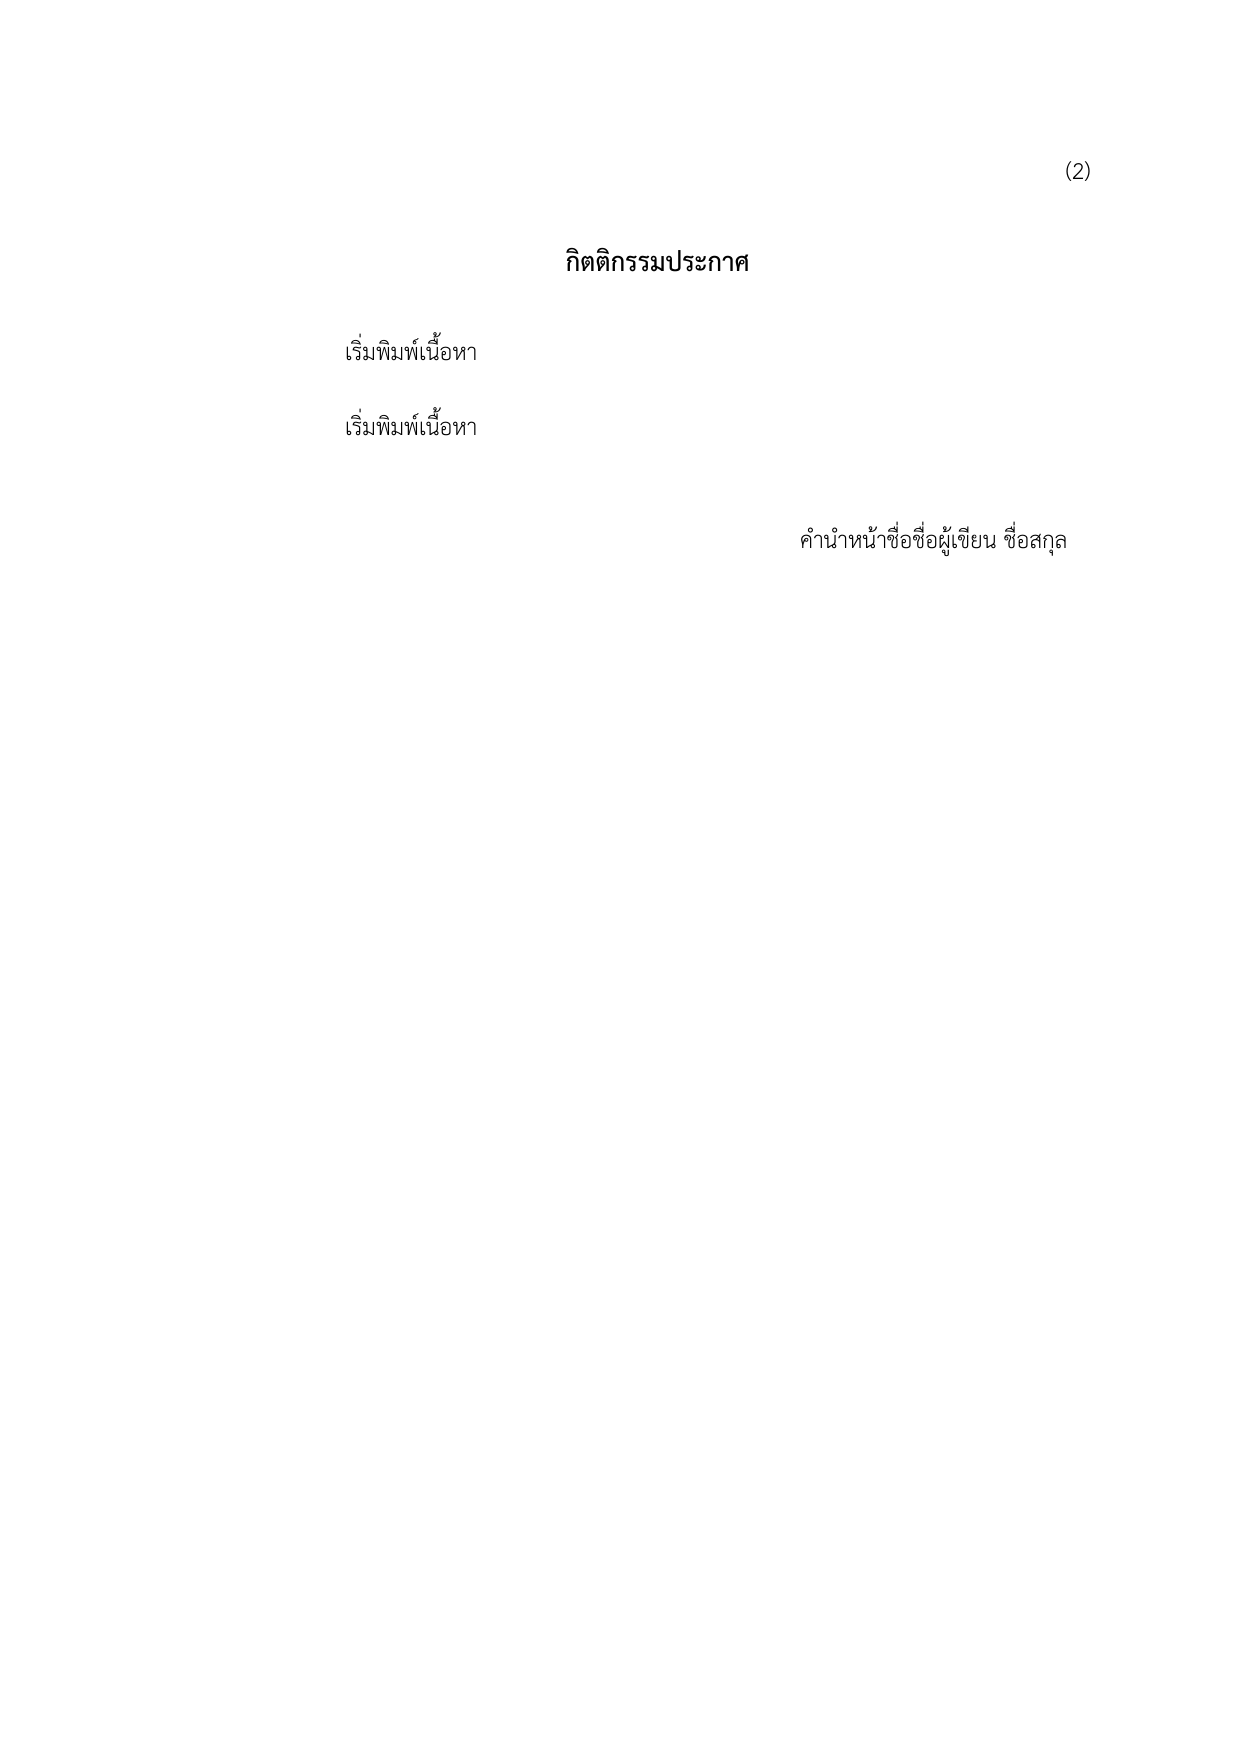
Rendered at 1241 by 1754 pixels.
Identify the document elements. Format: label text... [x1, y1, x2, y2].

text เริ่มพิมพ์เนื้อหา [225, 406, 1090, 444]
text คำนำหน้าชื่อชื่อผู้เขียน ชื่อสกุล [225, 519, 1090, 557]
text กิตติกรรมประกาศ [225, 239, 1090, 331]
text เริ่มพิมพ์เนื้อหา [225, 331, 1090, 369]
